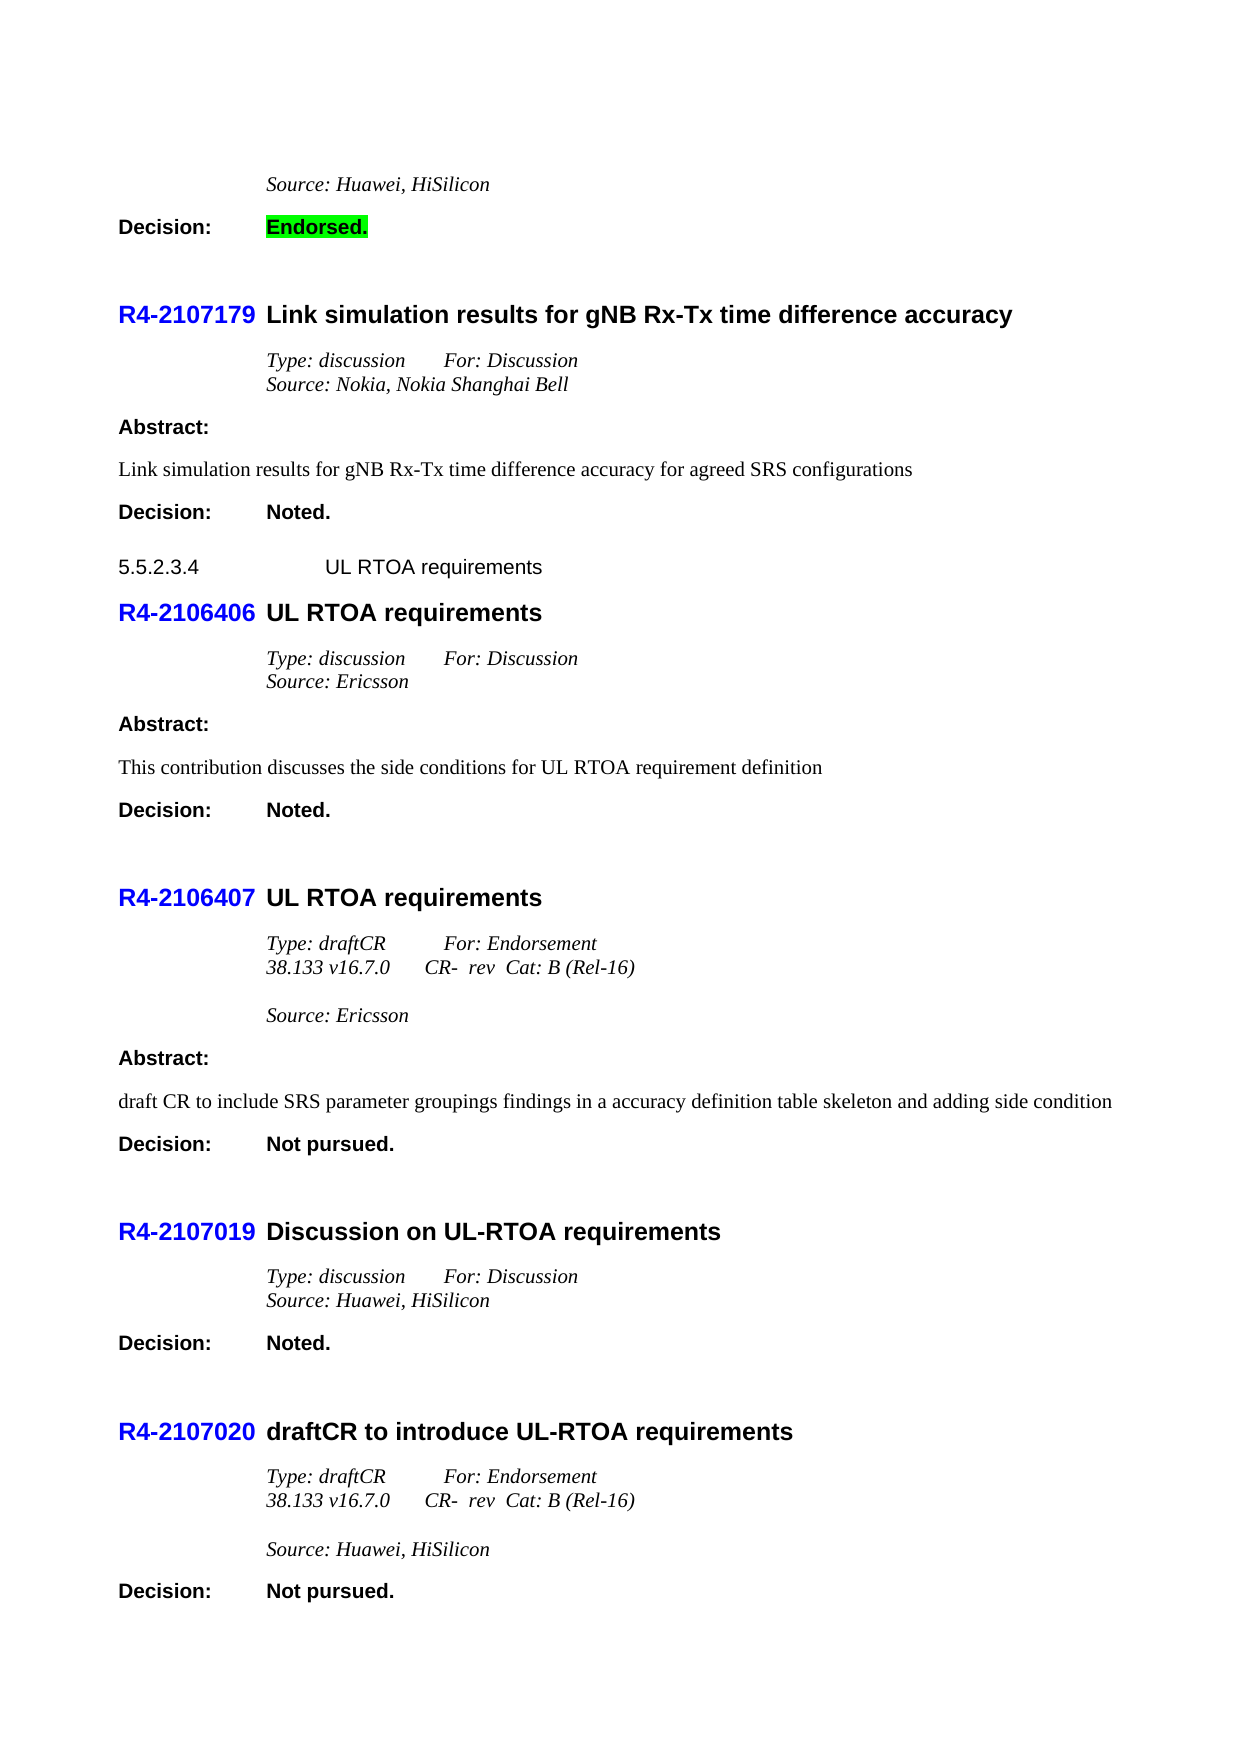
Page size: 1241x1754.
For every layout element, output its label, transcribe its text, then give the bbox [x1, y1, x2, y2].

text R4-2106407 UL RTOA requirements [118, 883, 1122, 912]
text R4-2107019 Discussion on UL-RTOA requirements [118, 1217, 1122, 1246]
text Type: discussion For: Discussion Source: Huawei, HiSilicon [118, 1264, 1122, 1312]
text Decision: Noted. [118, 1331, 1122, 1355]
text Abstract: [118, 414, 1122, 438]
subtitle 5.5.2.3.4 UL RTOA requirements [118, 555, 1122, 579]
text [118, 148, 1122, 196]
text R4-2106406 UL RTOA requirements [118, 598, 1122, 627]
text Decision: Not pursued. [118, 1131, 1122, 1155]
text Type: draftCR For: Endorsement 38.133 v16.7.0 CR- rev Cat: B (Rel-16) Source: Ericsson [118, 931, 1122, 1027]
text Decision: Not pursued. [118, 1579, 1122, 1603]
text R4-2107020 draftCR to introduce UL-RTOA requirements [118, 1417, 1122, 1446]
text R4-2107179 Link simulation results for gNB Rx-Tx time difference accuracy [118, 300, 1122, 329]
text Link simulation results for gNB Rx-Tx time difference accuracy for agreed SRS configurations [118, 457, 1122, 481]
text draft CR to include SRS parameter groupings findings in a accuracy definition table skeleton and adding side condition [118, 1088, 1122, 1113]
text This contribution discusses the side conditions for UL RTOA requirement definition [118, 755, 1122, 779]
text Decision: Noted. [118, 798, 1122, 822]
text Type: discussion For: Discussion Source: Nokia, Nokia Shanghai Bell [118, 348, 1122, 396]
text Decision: Endorsed. [118, 214, 1122, 238]
text Decision: Noted. [118, 500, 1122, 524]
text Type: draftCR For: Endorsement 38.133 v16.7.0 CR- rev Cat: B (Rel-16) Source: Huawei, HiSilicon [118, 1464, 1122, 1561]
text Type: discussion For: Discussion Source: Ericsson [118, 645, 1122, 693]
text Abstract: [118, 1046, 1122, 1070]
text Abstract: [118, 712, 1122, 736]
